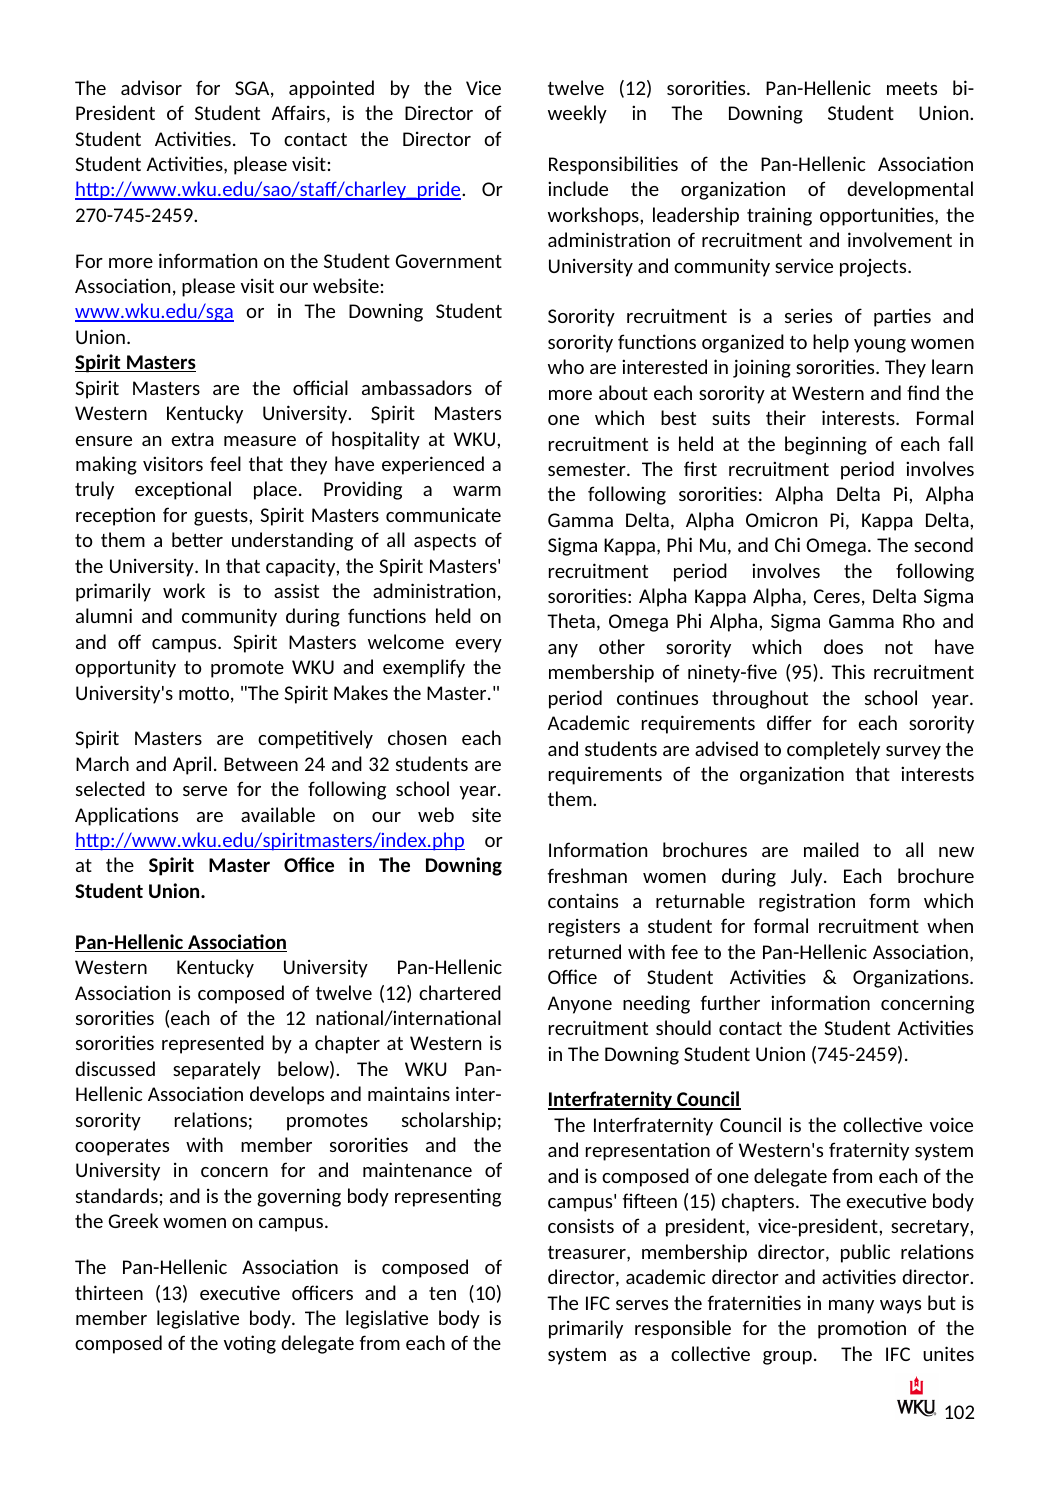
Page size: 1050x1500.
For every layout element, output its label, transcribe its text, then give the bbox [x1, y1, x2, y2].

text The Pan-Hellenic Association is composed of thirteen (13) executive officers and a ten (10) member legislative body. The legislative body is composed of the voting delegate from each of the twelve (12) sororities. Pan-Hellenic meets bi-weekly in The Downing Student Union. [547, 75, 975, 151]
text Responsibilities of the Pan-Hellenic Association include the organization of developmental workshops, leadership training opportunities, the administration of recruitment and involvement in University and community service projects. [547, 151, 975, 278]
text Spirit Masters are competitively chosen each March and April. Between 24 and 32 students are selected to serve for the following school year. Applications are available on our web site http://www.wku.edu/spiritmasters/index.php or at the Spirit Master Office in The Downing Student Union. [75, 726, 502, 903]
text www.wku.edu/sga or in The Downing Student Union. [75, 299, 502, 349]
text Western Kentucky University Pan-Hellenic Association is composed of twelve (12) chartered sororities (each of the 12 national/international sororities represented by a chapter at Western is discussed separately below). The WKU Pan-Hellenic Association develops and maintains inter-sorority relations; promotes scholarship; cooperates with member sororities and the University in concern for and maintenance of standards; and is the governing body representing the Greek women on campus. [75, 954, 502, 1234]
text For more information on the Student Government Association, please visit our website: [75, 248, 502, 299]
text Spirit Masters are the official ambassadors of Western Kentucky University. Spirit Masters ensure an extra measure of hospitality at WKU, making visitors feel that they have experienced a truly exceptional place. Providing a warm reception for guests, Spirit Masters communicate to them a better understanding of all aspects of the University. In that capacity, the Spirit Masters' primarily work is to assist the administration, alumni and community during functions held on and off campus. Spirit Masters welcome every opportunity to promote WKU and exemplify the University's motto, "The Spirit Makes the Master." [75, 375, 502, 705]
text The advisor for SGA, appointed by the Vice President of Student Affairs, is the Director of Student Activities. To contact the Director of Student Activities, please visit: [75, 75, 502, 177]
subtitle Pan-Hellenic Association [75, 929, 502, 954]
subtitle Spirit Masters [75, 349, 502, 375]
picture [895, 1373, 939, 1420]
subtitle Interfraternity Council [547, 1087, 975, 1112]
text The Pan-Hellenic Association is composed of thirteen (13) executive officers and a ten (10) member legislative body. The legislative body is composed of the voting delegate from each of the twelve (12) sororities. Pan-Hellenic meets bi-weekly in The Downing Student Union. [75, 1254, 502, 1356]
text Sorority recruitment is a series of parties and sorority functions organized to help young women who are interested in joining sororities. They learn more about each sorority at Western and find the one which best suits their interests. Formal recruitment is held at the beginning of each fall semester. The first recruitment period involves the following sororities: Alpha Delta Pi, Alpha Gamma Delta, Alpha Omicron Pi, Kappa Delta, Sigma Kappa, Phi Mu, and Chi Omega. The second recruitment period involves the following sororities: Alpha Kappa Alpha, Ceres, Delta Sigma Theta, Omega Phi Alpha, Sigma Gamma Rho and any other sorority which does not have membership of ninety-five (95). This recruitment period continues throughout the school year. Academic requirements differ for each sorority and students are advised to completely survey the requirements of the organization that interests them. [547, 304, 975, 837]
text http://www.wku.edu/sao/staff/charley_pride. Or 270-745-2459. [75, 177, 502, 227]
text Information brochures are mailed to all new freshman women during July. Each brochure contains a returnable registration form which registers a student for formal recruitment when returned with fee to the Pan-Hellenic Association, Office of Student Activities & Organizations. Anyone needing further information concerning recruitment should contact the Student Activities in The Downing Student Union (745-2459). [547, 837, 975, 1066]
